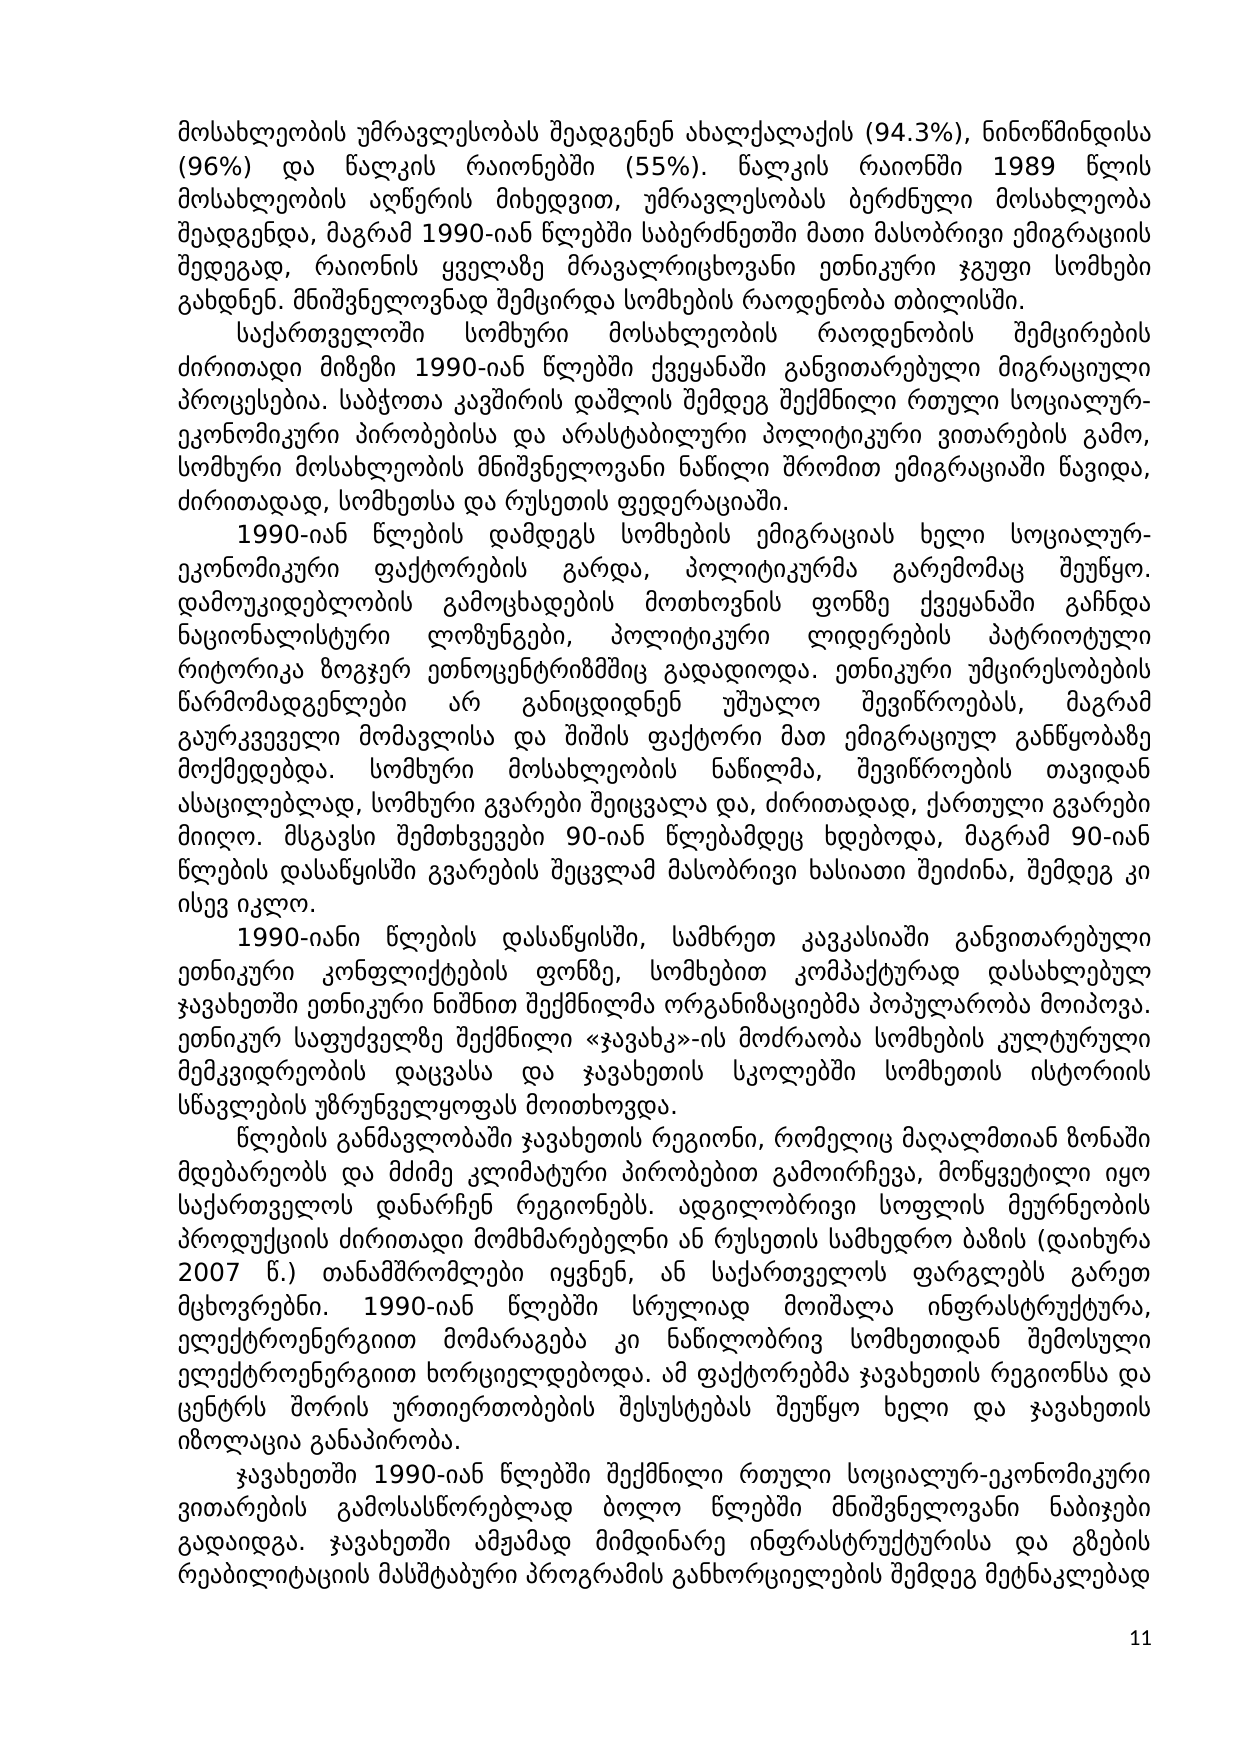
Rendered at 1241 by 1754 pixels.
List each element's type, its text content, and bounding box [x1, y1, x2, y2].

text 1990-იანი წლების დასაწყისში, სამხრეთ კავკასიაში განვითარებული ეთნიკური კონფლიქტების ფონზე, სომხებით კომპაქტურად დასახლებულ ჯავახეთში ეთნიკური ნიშნით შექმნილმა ორგანიზაციებმა პოპულარობა მოიპოვა. ეთნიკურ საფუძველზე შექმნილი «ჯავახკ»-ის მოძრაობა სომხების კულტურული მემკვიდრეობის დაცვასა და ჯავახეთის სკოლებში სომხეთის ისტორიის სწავლების უზრუნველყოფას მოითხოვდა. [177, 923, 1152, 1120]
text საქართველოში სომხური მოსახლეობის რაოდენობის შემცირების ძირითადი მიზეზი 1990-იან წლებში ქვეყანაში განვითარებული მიგრაციული პროცესებია. საბჭოთა კავშირის დაშლის შემდეგ შექმნილი რთული სოციალურ-ეკონომიკური პირობებისა და არასტაბილური პოლიტიკური ვითარების გამო, სომხური მოსახლეობის მნიშვნელოვანი ნაწილი შრომით ემიგრაციაში წავიდა, ძირითადად, სომხეთსა და რუსეთის ფედერაციაში. [177, 319, 1152, 516]
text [177, 1460, 1152, 1589]
text 1990-იან წლების დამდეგს სომხების ემიგრაციას ხელი სოციალურ-ეკონომიკური ფაქტორების გარდა, პოლიტიკურმა გარემომაც შეუწყო. დამოუკიდებლობის გამოცხადების მოთხოვნის ფონზე ქვეყანაში გაჩნდა ნაციონალისტური ლოზუნგები, პოლიტიკური ლიდერების პატრიოტული რიტორიკა ზოგჯერ ეთნოცენტრიზმშიც გადადიოდა. ეთნიკური უმცირესობების წარმომადგენლები არ განიცდიდნენ უშუალო შევიწროებას, მაგრამ გაურკვეველი მომავლისა და შიშის ფაქტორი მათ ემიგრაციულ განწყობაზე მოქმედებდა. სომხური მოსახლეობის ნაწილმა, შევიწროების თავიდან ასაცილებლად, სომხური გვარები შეიცვალა და, ძირითადად, ქართული გვარები მიიღო. მსგავსი შემთხვევები 90-იან წლებამდეც ხდებოდა, მაგრამ 90-იან წლების დასაწყისში გვარების შეცვლამ მასობრივი ხასიათი შეიძინა, შემდეგ კი ისევ იკლო. [177, 521, 1152, 919]
text წლების განმავლობაში ჯავახეთის რეგიონი, რომელიც მაღალმთიან ზონაში მდებარეობს და მძიმე კლიმატური პირობებით გამოირჩევა, მოწყვეტილი იყო საქართველოს დანარჩენ რეგიონებს. ადგილობრივი სოფლის მეურნეობის პროდუქციის ძირითადი მომხმარებელნი ან რუსეთის სამხედრო ბაზის (დაიხურა 2007 წ.) თანამშრომლები იყვნენ, ან საქართველოს ფარგლებს გარეთ მცხოვრებნი. 1990-იან წლებში სრულიად მოიშალა ინფრასტრუქტურა, ელექტროენერგიით მომარაგება კი ნაწილობრივ სომხეთიდან შემოსული ელექტროენერგიით ხორციელდებოდა. ამ ფაქტორებმა ჯავახეთის რეგიონსა და ცენტრს შორის ურთიერთობების შესუსტებას შეუწყო ხელი და ჯავახეთის იზოლაცია განაპირობა. [177, 1124, 1152, 1455]
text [177, 118, 1152, 315]
